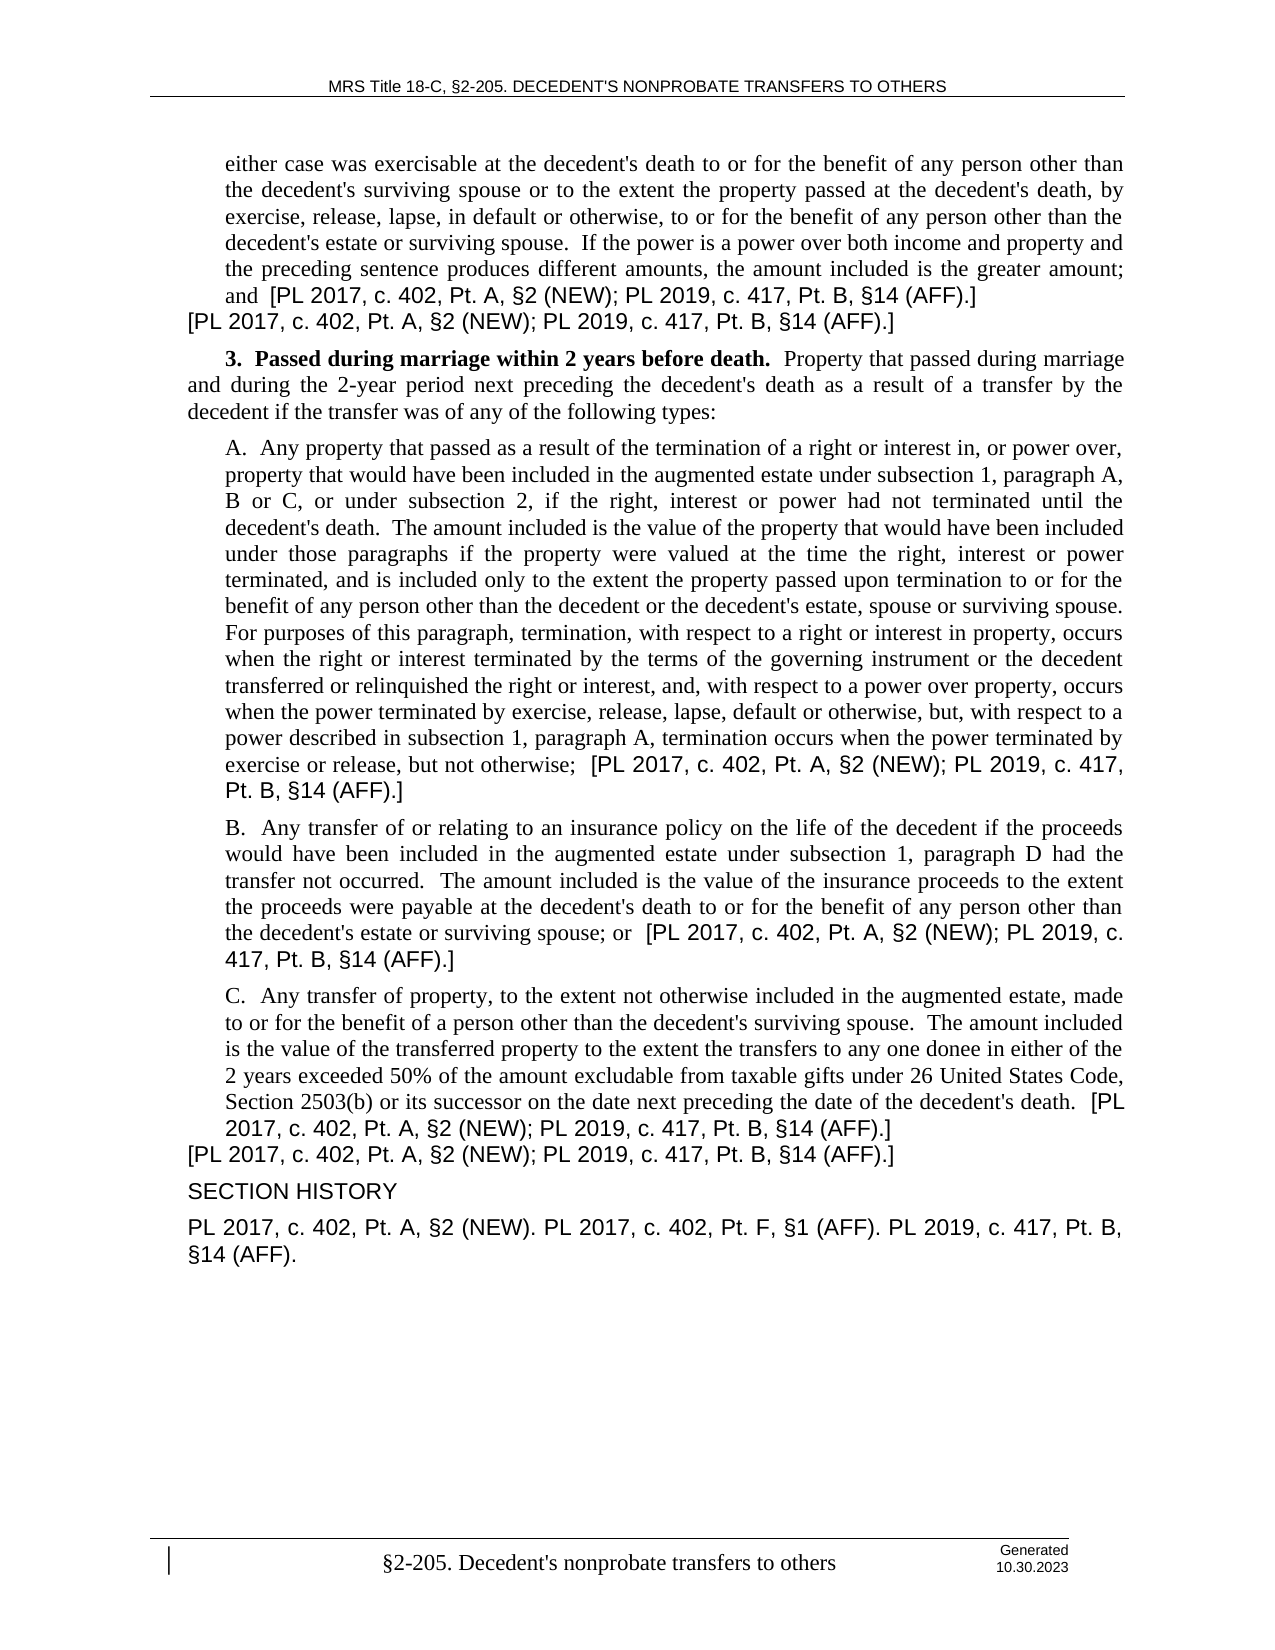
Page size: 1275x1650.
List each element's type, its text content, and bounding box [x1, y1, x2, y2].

text [PL 2017, c. 402, Pt. A, §2 (NEW); PL 2019, c. 417, Pt. B, §14 (AFF).] [187, 1141, 1125, 1167]
text PL 2017, c. 402, Pt. A, §2 (NEW). PL 2017, c. 402, Pt. F, §1 (AFF). PL 2019, c. 417, Pt. B, §14 (AFF). [187, 1214, 1125, 1267]
text 3. Passed during marriage within 2 years before death. Property that passed during marriage and during the 2-year period next preceding the decedent's death as a result of a transfer by the decedent if the transfer was of any of the following types: [187, 345, 1125, 424]
text B. Any transfer of or relating to an insurance policy on the life of the decedent if the proceeds would have been included in the augmented estate under subsection 1, paragraph D had the transfer not occurred. The amount included is the value of the insurance proceeds to the extent the proceeds were payable at the decedent's death to or for the benefit of any person other than the decedent's estate or surviving spouse; or [PL 2017, c. 402, Pt. A, §2 (NEW); PL 2019, c. 417, Pt. B, §14 (AFF).] [225, 814, 1125, 972]
text A. Any property that passed as a result of the termination of a right or interest in, or power over, property that would have been included in the augmented estate under subsection 1, paragraph A, B or C, or under subsection 2, if the right, interest or power had not terminated until the decedent's death. The amount included is the value of the property that would have been included under those paragraphs if the property were valued at the time the right, interest or power terminated, and is included only to the extent the property passed upon termination to or for the benefit of any person other than the decedent or the decedent's estate, spouse or surviving spouse. For purposes of this paragraph, termination, with respect to a right or interest in property, occurs when the right or interest terminated by the terms of the governing instrument or the decedent transferred or relinquished the right or interest, and, with respect to a power over property, occurs when the power terminated by exercise, release, lapse, default or otherwise, but, with respect to a power described in subsection 1, paragraph A, termination occurs when the power terminated by exercise or release, but not otherwise; [PL 2017, c. 402, Pt. A, §2 (NEW); PL 2019, c. 417, Pt. B, §14 (AFF).] [225, 434, 1125, 803]
text [PL 2017, c. 402, Pt. A, §2 (NEW); PL 2019, c. 417, Pt. B, §14 (AFF).] [187, 308, 1125, 334]
text SECTION HISTORY [187, 1178, 1125, 1204]
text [225, 150, 1125, 308]
text C. Any transfer of property, to the extent not otherwise included in the augmented estate, made to or for the benefit of a person other than the decedent's surviving spouse. The amount included is the value of the transferred property to the extent the transfers to any one donee in either of the 2 years exceeded 50% of the amount excludable from taxable gifts under 26 United States Code, Section 2503(b) or its successor on the date next preceding the date of the decedent's death. [PL 2017, c. 402, Pt. A, §2 (NEW); PL 2019, c. 417, Pt. B, §14 (AFF).] [225, 983, 1125, 1141]
